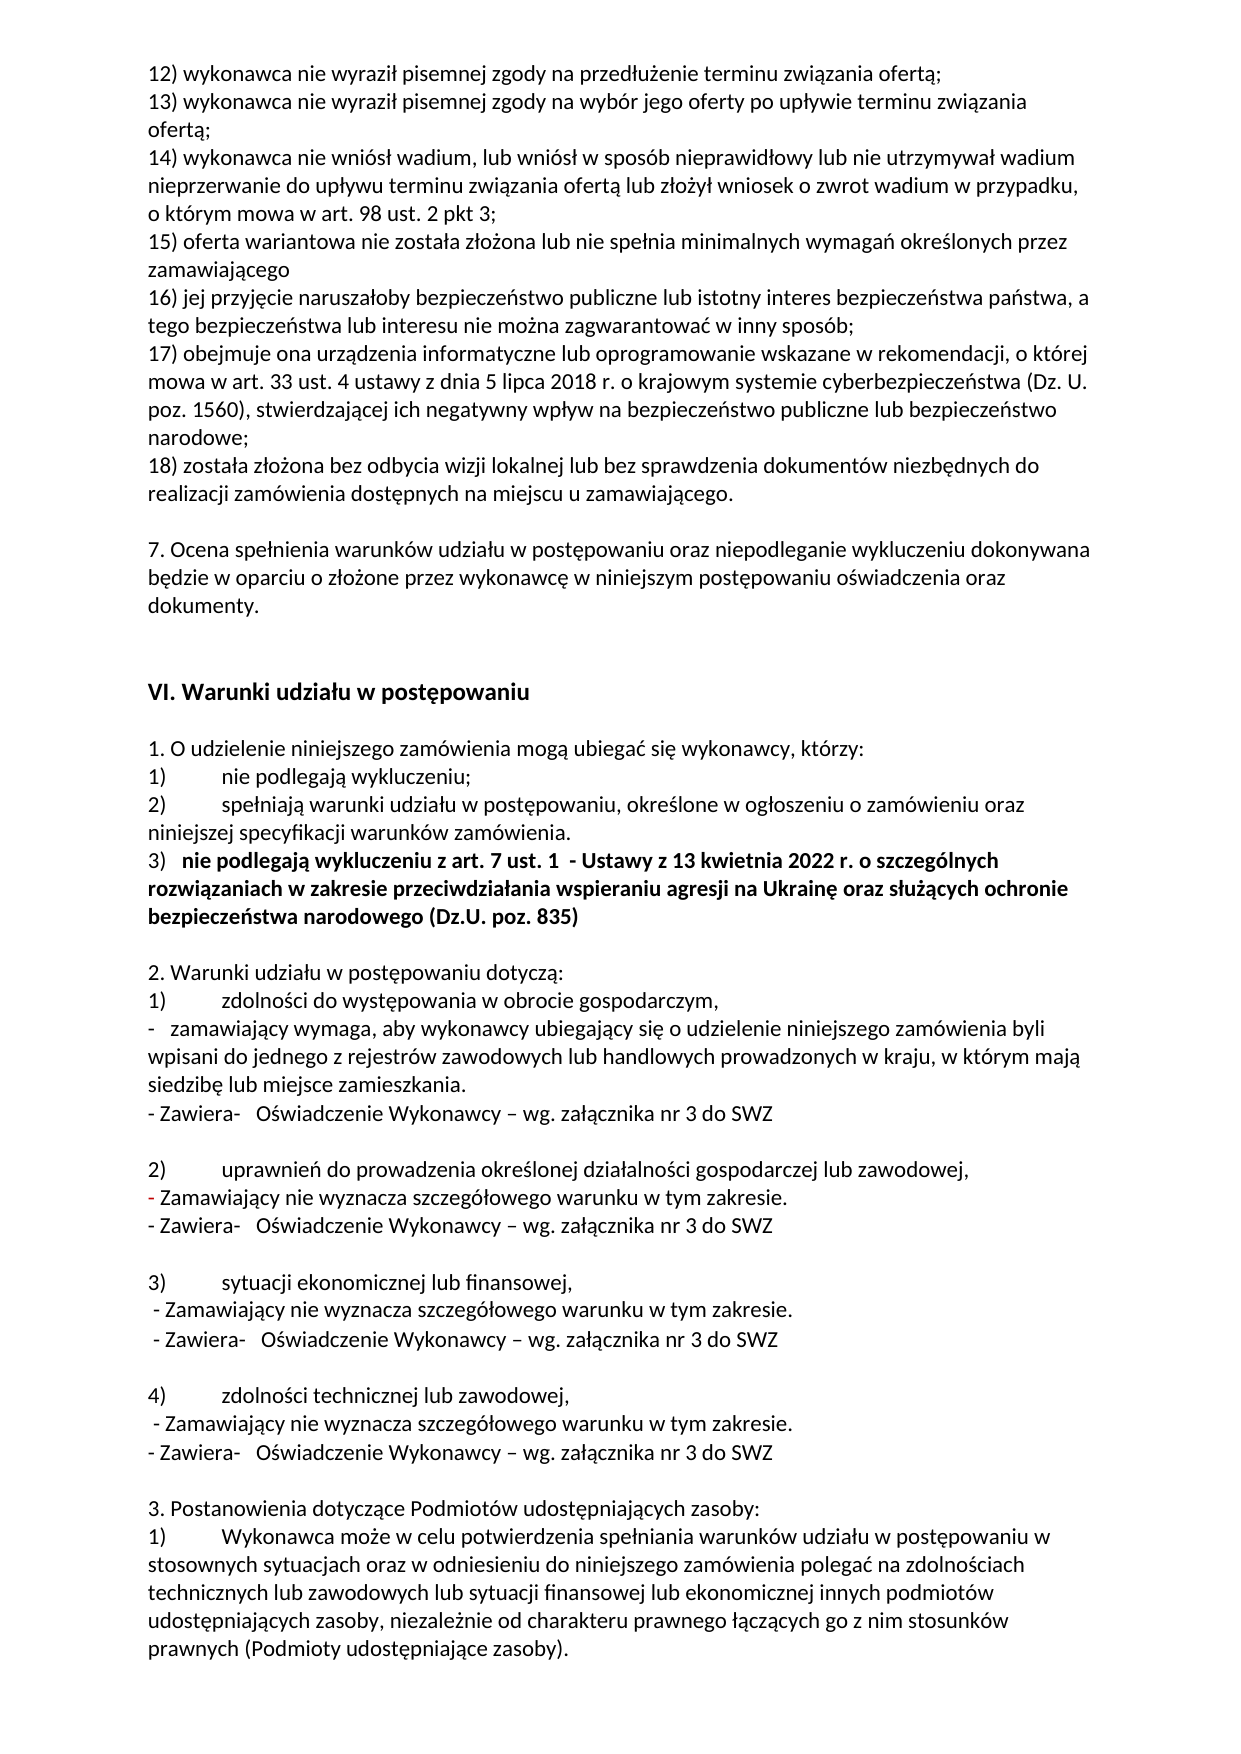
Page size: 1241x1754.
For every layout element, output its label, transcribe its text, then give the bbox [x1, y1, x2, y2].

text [148, 1466, 1093, 1662]
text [148, 59, 1093, 676]
text 2. Warunki udziału w postępowaniu dotyczą: 1) zdolności do występowania w obrocie gospodarczym, - zamawiający wymaga, aby wykonawcy ubiegający się o udzielenie niniejszego zamówienia byli wpisani do jednego z rejestrów zawodowych lub handlowych prowadzonych w kraju, w którym mają siedzibę lub miejsce zamieszkania. - Zawiera- Oświadczenie Wykonawcy – wg. załącznika nr 3 do SWZ [148, 958, 1093, 1127]
text VI. Warunki udziału w postępowaniu 1. O udzielenie niniejszego zamówienia mogą ubiegać się wykonawcy, którzy: 1) nie podlegają wykluczeniu; 2) spełniają warunki udziału w postępowaniu, określone w ogłoszeniu o zamówieniu oraz niniejszej specyfikacji warunków zamówienia. [148, 676, 1093, 846]
text 3) nie podlegają wykluczeniu z art. 7 ust. 1 - Ustawy z 13 kwietnia 2022 r. o szczególnych rozwiązaniach w zakresie przeciwdziałania wspieraniu agresji na Ukrainę oraz służących ochronie bezpieczeństwa narodowego (Dz.U. poz. 835) [148, 846, 1093, 958]
text 2) uprawnień do prowadzenia określonej działalności gospodarczej lub zawodowej, - Zamawiający nie wyznacza szczegółowego warunku w tym zakresie. - Zawiera- Oświadczenie Wykonawcy – wg. załącznika nr 3 do SWZ [148, 1127, 1093, 1239]
text 4) zdolności technicznej lub zawodowej, - Zamawiający nie wyznacza szczegółowego warunku w tym zakresie. - Zawiera- Oświadczenie Wykonawcy – wg. załącznika nr 3 do SWZ [148, 1353, 1093, 1466]
text 3) sytuacji ekonomicznej lub finansowej, - Zamawiający nie wyznacza szczegółowego warunku w tym zakresie. - Zawiera- Oświadczenie Wykonawcy – wg. załącznika nr 3 do SWZ [148, 1268, 1093, 1353]
